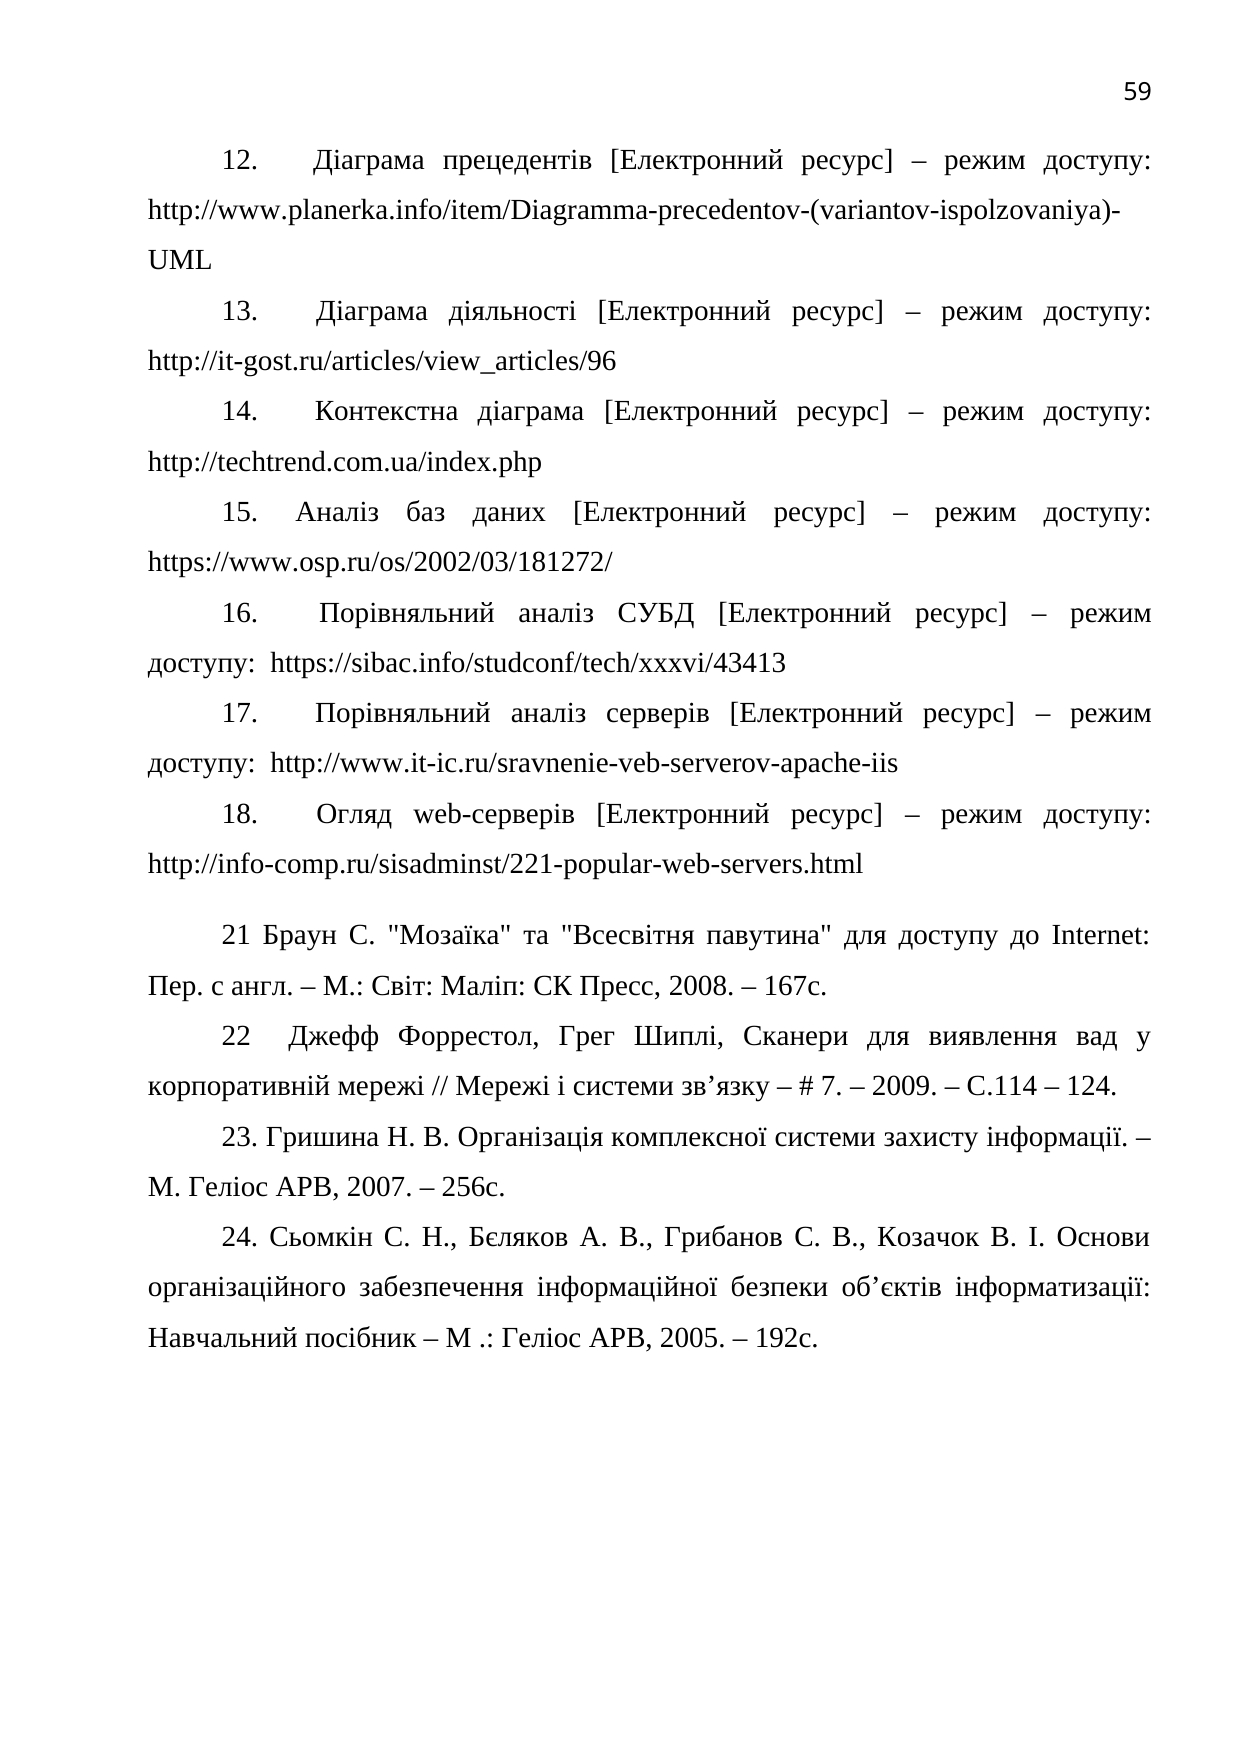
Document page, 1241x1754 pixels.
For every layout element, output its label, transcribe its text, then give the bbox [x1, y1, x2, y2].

list Огляд web-серверів [Електронний ресурс] – режим доступу: http://info-comp.ru/sisadminst/221-popular-web-servers.html [148, 796, 1152, 880]
list Порівняльний аналіз СУБД [Електронний ресурс] – режим доступу: https://sibac.info/studconf/tech/xxxvi/43413 [148, 595, 1152, 678]
text 23. Гришина Н. В. Організація комплексної системи захисту інформації. – М. Геліос АРВ, 2007. – 256с. [148, 1119, 1152, 1202]
list Діаграма прецедентів [Електронний ресурс] – режим доступу: http://www.planerka.info/item/Diagramma-precedentov-(variantov-ispolzovaniya)-UML [148, 142, 1152, 276]
text 22 Джефф Форрестол, Грег Шиплі, Сканери для виявлення вад у корпоративній мережі // Мережі і системи зв’язку – # 7. – 2009. – С.114 – 124. [148, 1018, 1152, 1102]
text 24. Сьомкін С. Н., Бєляков А. В., Грибанов С. В., Козачок В. І. Основи організаційного забезпечення інформаційної безпеки об’єктів інформатизації: Навчальний посібник – М .: Геліос АРВ, 2005. – 192с. [148, 1219, 1152, 1353]
list Контекстна діаграма [Електронний ресурс] – режим доступу: http://techtrend.com.ua/index.php [148, 393, 1152, 477]
text 21 Браун С. "Мозаїка" та "Всесвітня павутина" для доступу до Internet: Пер. c англ. – М.: Світ: Маліп: СК Пресс, 2008. – 167c. [148, 917, 1152, 1001]
list Аналіз баз даних [Електронний ресурс] – режим доступу: https://www.osp.ru/os/2002/03/181272/ [148, 494, 1152, 578]
list Діаграма діяльності [Електронний ресурс] – режим доступу: http://it-gost.ru/articles/view_articles/96 [148, 293, 1152, 377]
list Порівняльний аналіз серверів [Електронний ресурс] – режим доступу: http://www.it-ic.ru/sravnenie-veb-serverov-apache-iis [148, 695, 1152, 779]
